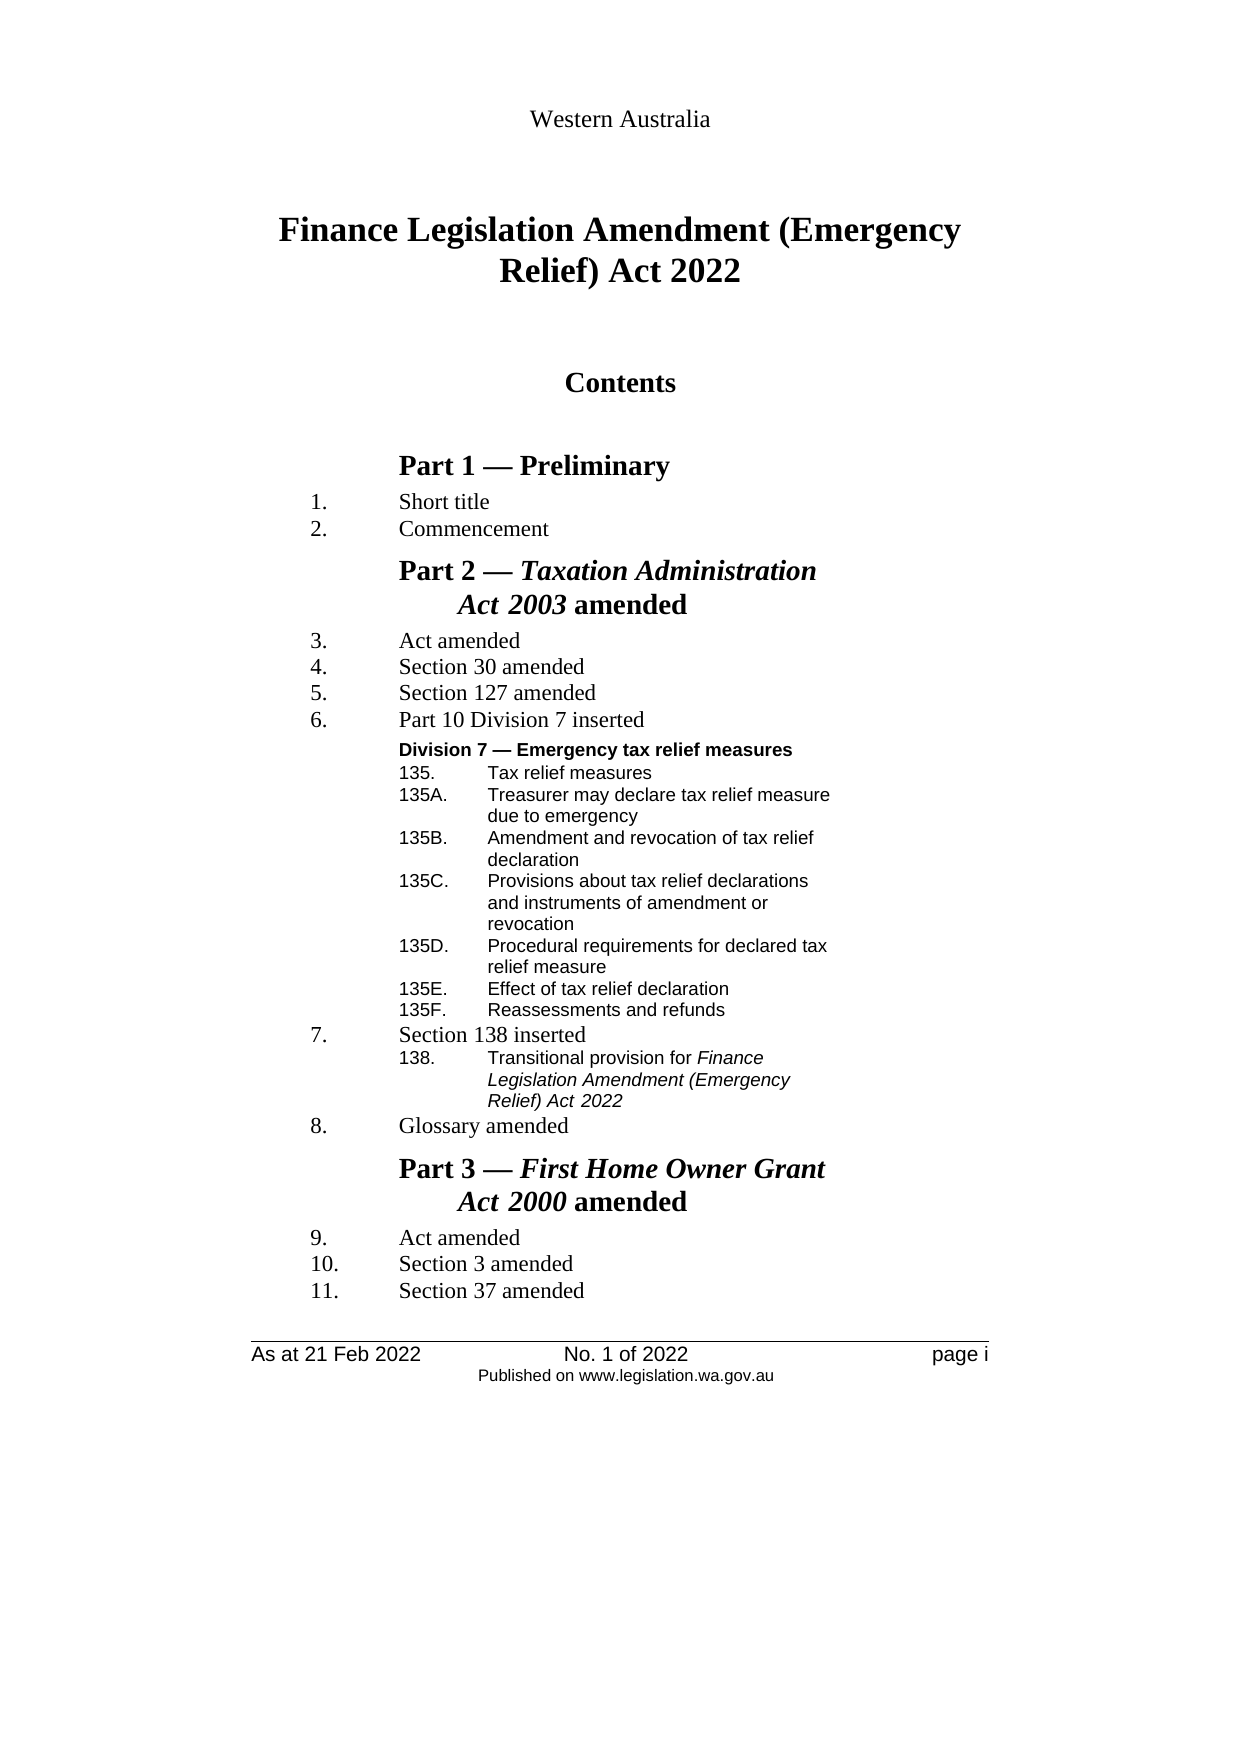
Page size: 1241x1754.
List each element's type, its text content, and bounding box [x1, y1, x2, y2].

text Contents [491, 365, 749, 398]
text 9. Act amended 12 [310, 1224, 871, 1250]
text 135A. Treasurer may declare tax relief measure due to emergency 4 [399, 784, 841, 827]
text Part 3 — First Home Owner Grant Act 2000 amended [399, 1151, 871, 1218]
text 135D. Procedural requirements for declared tax relief measure 7 [399, 934, 841, 978]
text 135. Tax relief measures 3 [399, 762, 841, 784]
text 135E. Effect of tax relief declaration 7 [399, 978, 841, 999]
text 5. Section 127 amended 3 [310, 679, 871, 706]
text 7. Section 138 inserted 10 [310, 1021, 871, 1047]
text 135C. Provisions about tax relief declarations and instruments of amendment or revocation 7 [399, 870, 841, 934]
text Part 1 — Preliminary [399, 448, 871, 482]
text 138. Transitional provision for Finance Legislation Amendment (Emergency Relief) Act 2022 10 [399, 1047, 841, 1112]
text 6. Part 10 Division 7 inserted 3 [310, 706, 871, 732]
text Division 7 — Emergency tax relief measures [399, 738, 871, 760]
text 3. Act amended 3 [310, 627, 871, 653]
text 8. Glossary amended 11 [310, 1112, 871, 1138]
text Finance Legislation Amendment (Emergency Relief) Act 2022 [251, 208, 989, 290]
text 2. Commencement 2 [310, 514, 871, 541]
text 4. Section 30 amended 3 [310, 653, 871, 679]
text 1. Short title 2 [310, 488, 871, 514]
text 10. Section 3 amended 12 [310, 1250, 871, 1277]
text 11. Section 37 amended 12 [310, 1277, 871, 1303]
text Part 2 — Taxation Administration Act 2003 amended [399, 553, 871, 621]
text 135B. Amendment and revocation of tax relief declaration 6 [399, 827, 841, 870]
text Western Australia [251, 104, 989, 133]
text 135F. Reassessments and refunds 10 [399, 999, 841, 1021]
